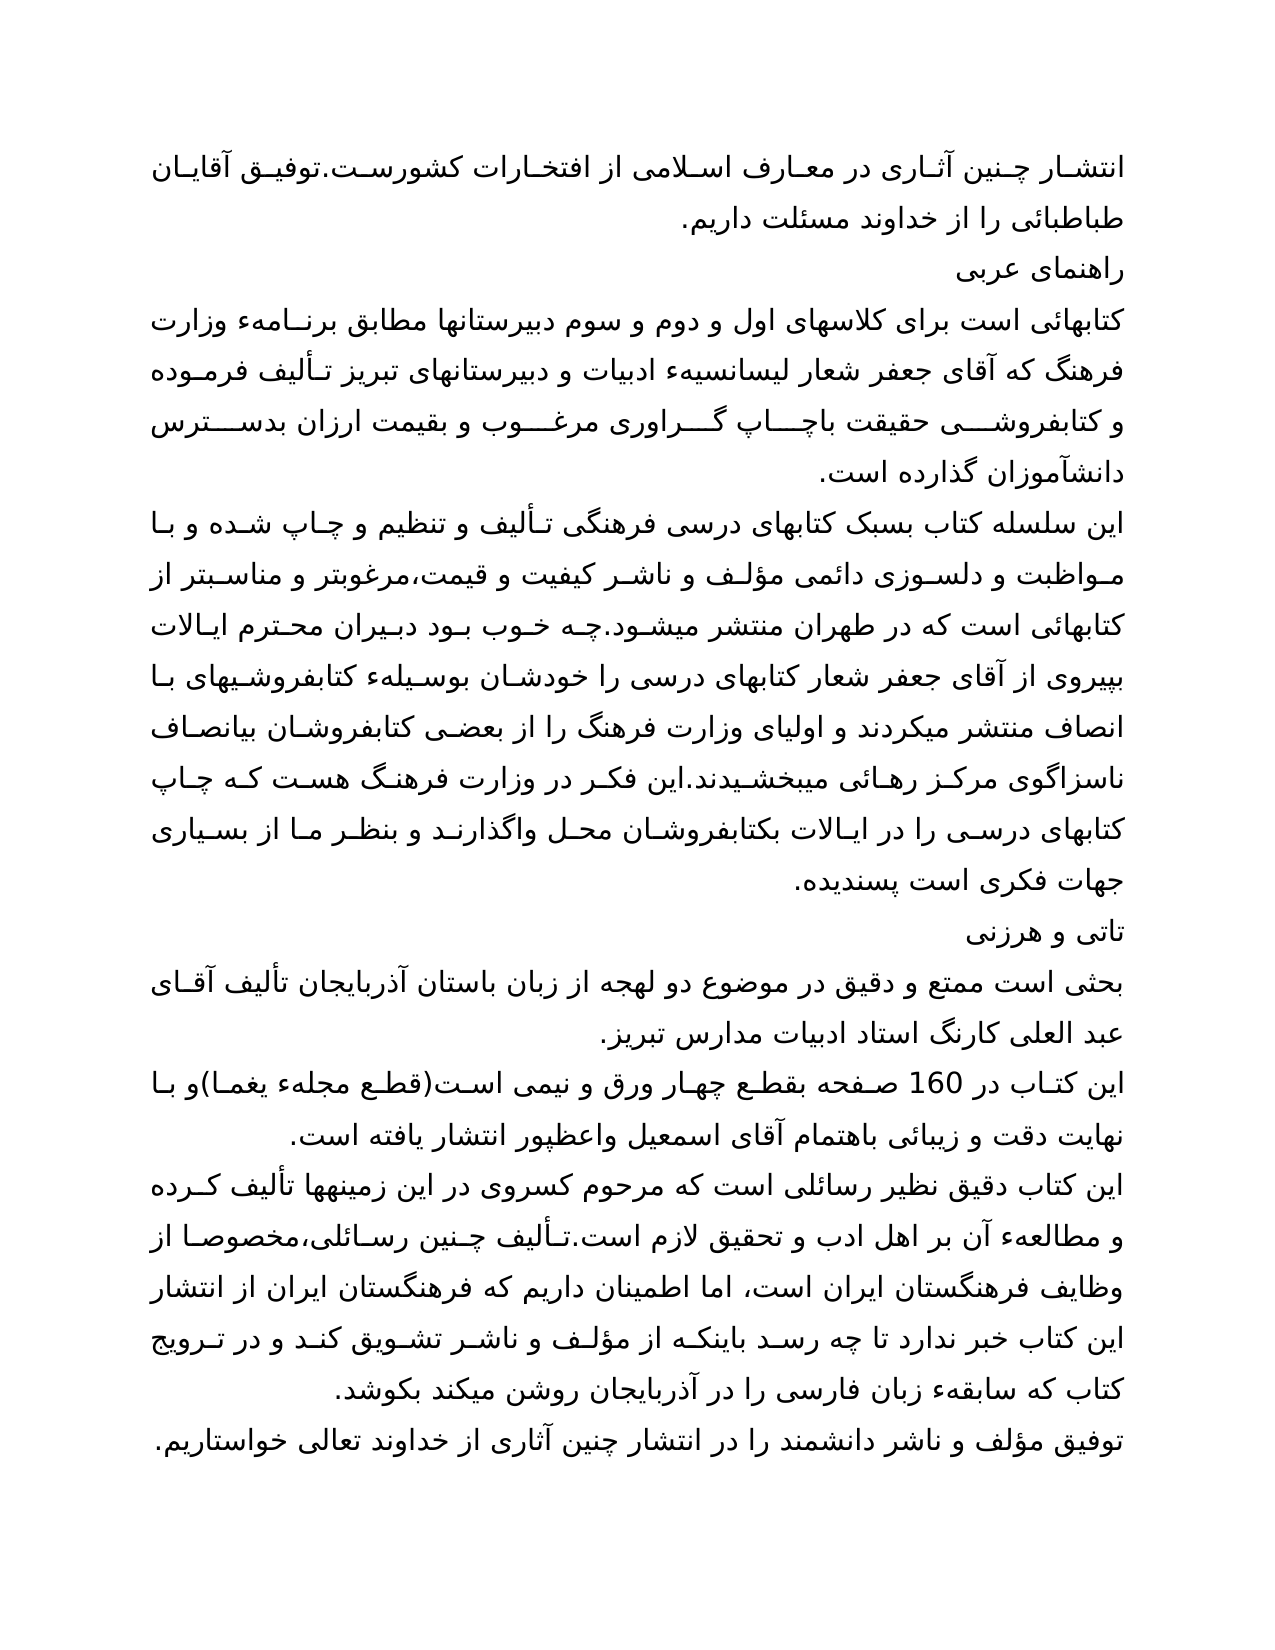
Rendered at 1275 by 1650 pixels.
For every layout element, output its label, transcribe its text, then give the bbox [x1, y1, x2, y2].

text این کتاب دقیق نظیر رسائلی است که مرحوم کسروی در این زمینه‏ها تألیف کرده و مطالعهء آن‏ بر اهل ادب و تحقیق لازم است.تألیف چنین رسائلی،مخصوصا از وظایف فرهنگستان ایران است، اما اطمینان داریم که فرهنگستان ایران از انتشار این کتاب خبر ندارد تا چه رسد باینکه از مؤلف و ناشر تشویق کند و در ترویج کتاب که سابقهء زبان فارسی را در آذربایجان روشن می‏کند بکوشد. [150, 1169, 1125, 1406]
text این سلسله کتاب بسبک کتابهای درسی فرهنگی تألیف و تنظیم و چاپ شده و با مواظبت و دلسوزی دائمی مؤلف و ناشر کیفیت و قیمت،مرغوب‏تر و مناسب‏تر از کتابهائی است که در طهران‏ منتشر می‏شود.چه خوب بود دبیران محترم ایالات بپیروی از آقای جعفر شعار کتابهای درسی را خودشان بوسیلهء کتابفروشی‏های با انصاف منتشر میکردند و اولیای وزارت فرهنگ را از بعضی‏ کتابفروشان بی‏انصاف ناسزاگوی مرکز رهائی می‏بخشیدند.این فکر در وزارت فرهنگ هست‏ که چاپ کتابهای درسی را در ایالات بکتابفروشان محل واگذارند و بنظر ما از بسیاری جهات‏ فکری است پسندیده. [150, 507, 1125, 897]
text تاتی و هرزنی [150, 914, 1125, 948]
text بحثی است ممتع و دقیق در موضوع دو لهجه از زبان باستان آذربایجان تألیف آقای عبد العلی‏ کارنگ استاد ادبیات مدارس تبریز. [150, 965, 1125, 1050]
text کتابهائی است برای کلاسهای اول و دوم و سوم دبیرستانها مطابق برنامهء وزارت فرهنگ که‏ آقای جعفر شعار لیسانسیهء ادبیات و دبیرستانهای تبریز تألیف فرموده و کتابفروشی حقیقت باچاپ‏ گراوری مرغوب و بقیمت ارزان بدسترس دانش‏آموزان گذارده است. [150, 303, 1125, 489]
text راهنمای عربی [150, 252, 1125, 286]
text انتشار چنین آثاری در معارف اسلامی از افتخارات کشورست.توفیق آقایان طباطبائی را از خداوند مسئلت داریم. [150, 150, 1125, 235]
text این کتاب در 160 صفحه بقطع چهار ورق و نیمی است(قطع مجلهء یغما)و با نهایت دقت و زیبائی‏ باهتمام آقای اسمعیل واعظپور انتشار یافته است. [150, 1067, 1125, 1152]
text توفیق مؤلف و ناشر دانشمند را در انتشار چنین آثاری از خداوند تعالی خواستاریم. [150, 1423, 1125, 1457]
